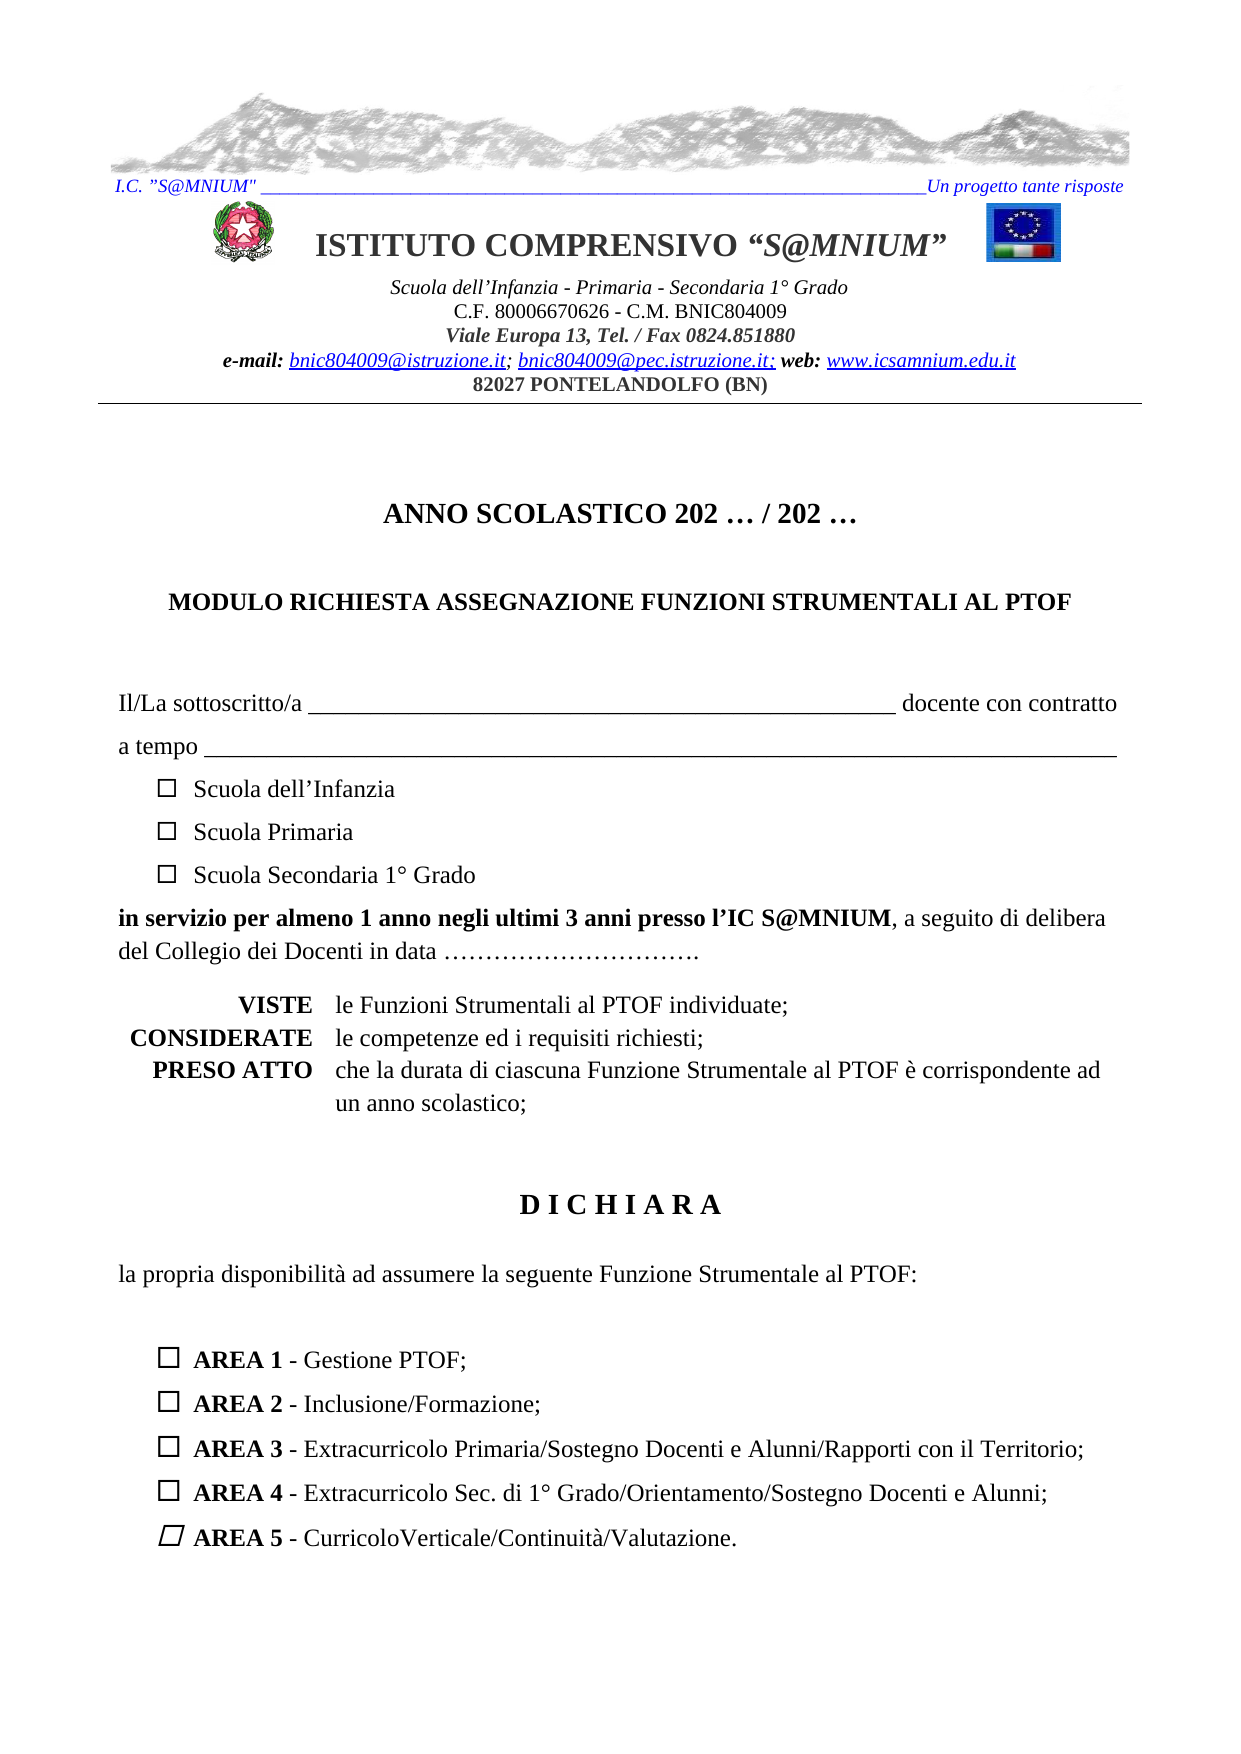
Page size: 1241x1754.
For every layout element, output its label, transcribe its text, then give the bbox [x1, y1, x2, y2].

text MODULO RICHIESTA ASSEGNAZIONE FUNZIONI STRUMENTALI AL PTOF [118, 587, 1122, 616]
list Scuola dell’Infanzia [156, 774, 1122, 803]
list AREA 4 - Extracurricolo Sec. di 1° Grado/Orientamento/Sostegno Docenti e Alunni; [156, 1478, 1122, 1508]
table_cell CONSIDERATE [118, 1023, 324, 1056]
text la propria disponibilità ad assumere la seguente Funzione Strumentale al PTOF: [118, 1259, 1122, 1287]
table_header VISTE [118, 990, 324, 1023]
text in servizio per almeno 1 anno negli ultimi 3 anni presso l’IC S@MNIUM, a seguito di delibera del Collegio dei Docenti in data …………………………. [118, 903, 1122, 965]
list AREA 3 - Extracurricolo Primaria/Sostegno Docenti e Alunni/Rapporti con il Territorio; [156, 1434, 1122, 1464]
picture [110, 85, 1130, 175]
list AREA 5 - CurricoloVerticale/Continuità/Valutazione. [156, 1523, 1122, 1553]
text D I C H I A R A [118, 1187, 1122, 1221]
picture [211, 201, 275, 265]
list Scuola Primaria [156, 817, 1122, 846]
table_header le Funzioni Strumentali al PTOF individuate; [324, 990, 1137, 1023]
table_cell PRESO ATTO [118, 1056, 324, 1121]
table_cell che la durata di ciascuna Funzione Strumentale al PTOF è corrispondente ad un anno scolastico; [324, 1056, 1137, 1121]
text ANNO SCOLASTICO 202 … / 202 … [118, 496, 1122, 530]
text Il/La sottoscritto/a _______________________________________________ docente con contratto a tempo _________________________________________________________________________ [118, 688, 1122, 760]
list Scuola Secondaria 1° Grado [156, 860, 1122, 889]
list AREA 2 - Inclusione/Formazione; [156, 1389, 1122, 1419]
picture [986, 203, 1061, 262]
table_cell le competenze ed i requisiti richiesti; [324, 1023, 1137, 1056]
list AREA 1 - Gestione PTOF; [156, 1345, 1122, 1375]
